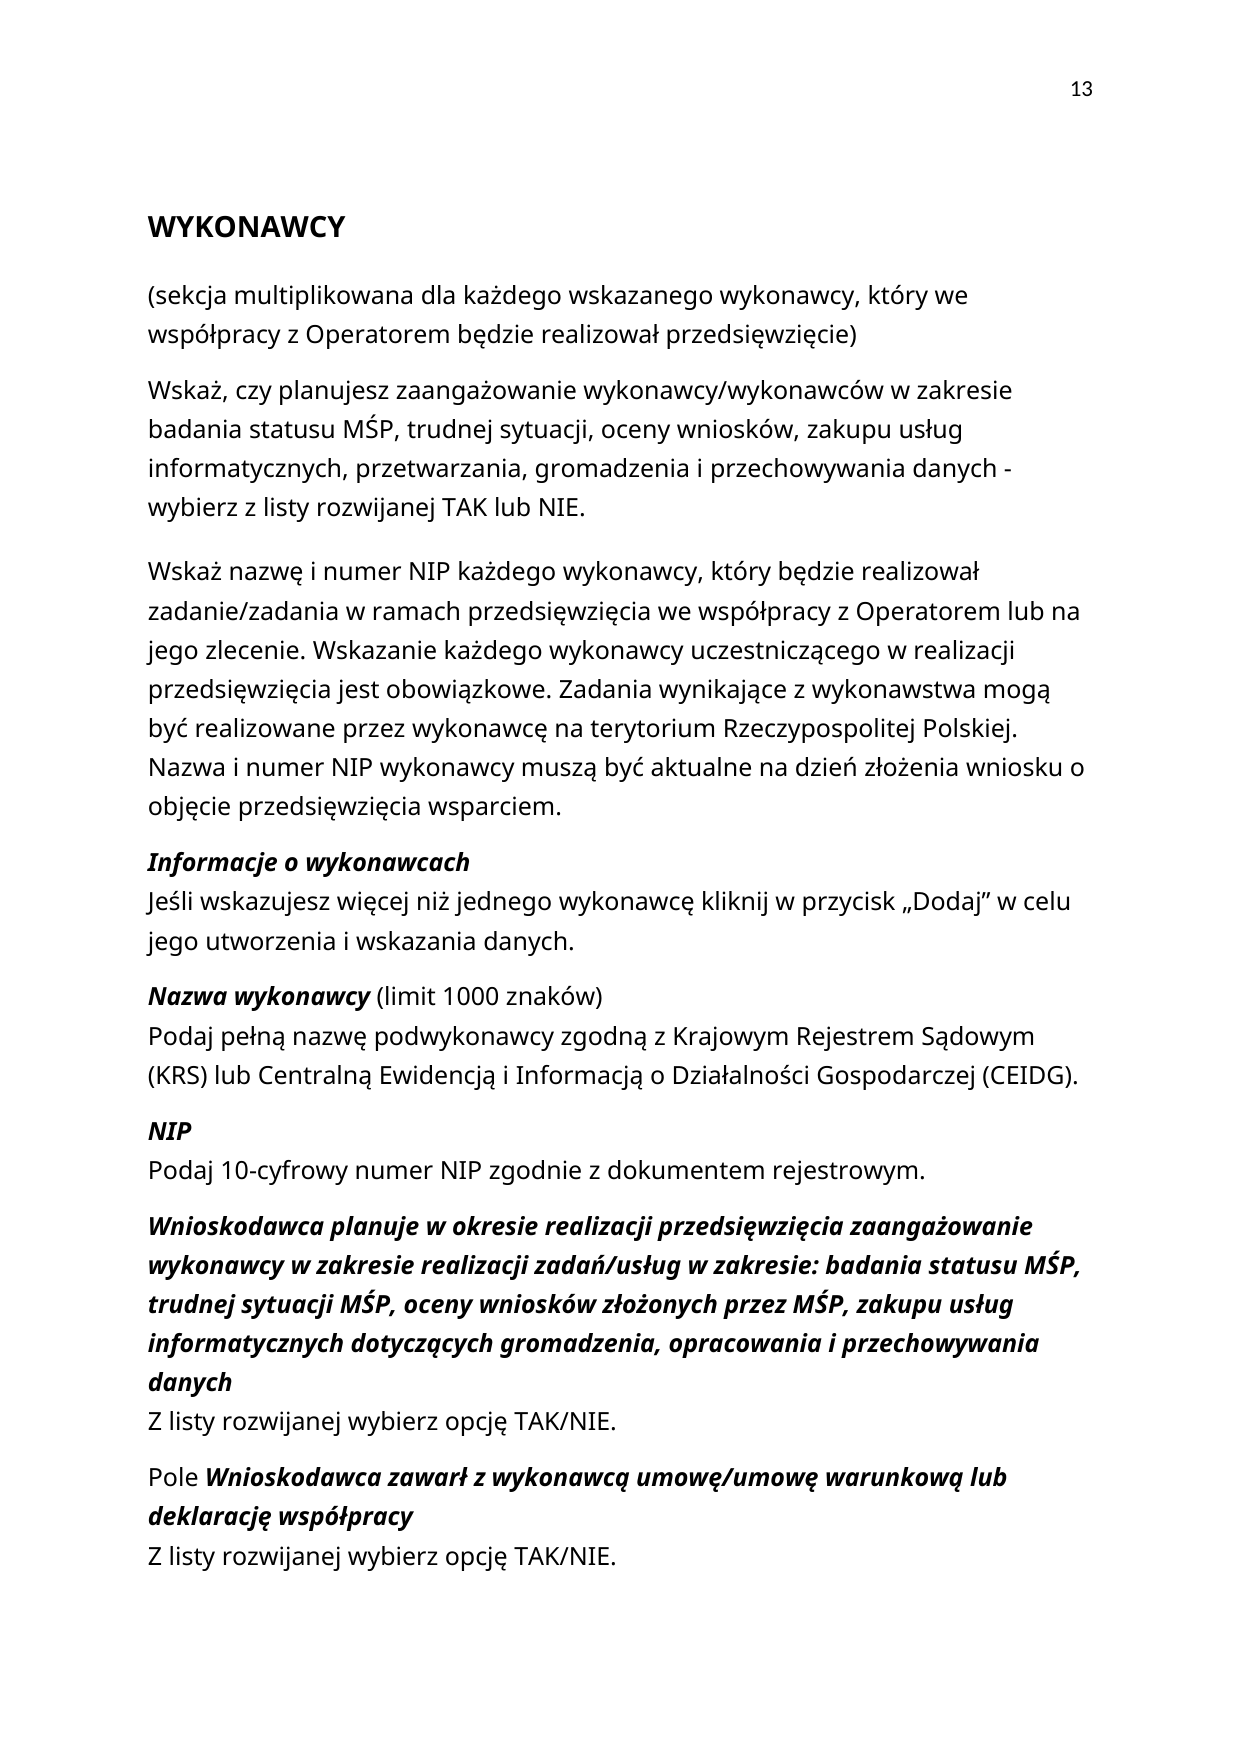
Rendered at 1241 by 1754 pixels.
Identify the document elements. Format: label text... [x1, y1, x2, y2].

text Z listy rozwijanej wybierz opcję TAK/NIE. [148, 1538, 1093, 1572]
text (sekcja multiplikowana dla każdego wskazanego wykonawcy, który we współpracy z Operatorem będzie realizował przedsięwzięcie) [148, 277, 1093, 351]
text Informacje o wykonawcach [148, 845, 1093, 879]
text Nazwa wykonawcy (limit 1000 znaków) [148, 979, 1093, 1013]
text Podaj pełną nazwę podwykonawcy zgodną z Krajowym Rejestrem Sądowym (KRS) lub Centralną Ewidencją i Informacją o Działalności Gospodarczej (CEIDG). [148, 1018, 1093, 1091]
text Z listy rozwijanej wybierz opcję TAK/NIE. [148, 1404, 1093, 1438]
text Wnioskodawca planuje w okresie realizacji przedsięwzięcia zaangażowanie wykonawcy w zakresie realizacji zadań/usług w zakresie: badania statusu MŚP, trudnej sytuacji MŚP, oceny wniosków złożonych przez MŚP, zakupu usług informatycznych dotyczących gromadzenia, opracowania i przechowywania danych [148, 1208, 1093, 1399]
text Pole Wnioskodawca zawarł z wykonawcą umowę/umowę warunkową lub deklarację współpracy [148, 1460, 1093, 1533]
text Wskaż, czy planujesz zaangażowanie wykonawcy/wykonawców w zakresie badania statusu MŚP, trudnej sytuacji, oceny wniosków, zakupu usług informatycznych, przetwarzania, gromadzenia i przechowywania danych - wybierz z listy rozwijanej TAK lub NIE. [148, 372, 1093, 524]
text Jeśli wskazujesz więcej niż jednego wykonawcę kliknij w przycisk „Dodaj” w celu jego utworzenia i wskazania danych. [148, 884, 1093, 957]
text Podaj 10-cyfrowy numer NIP zgodnie z dokumentem rejestrowym. [148, 1152, 1093, 1186]
text NIP [148, 1113, 1093, 1147]
text Wskaż nazwę i numer NIP każdego wykonawcy, który będzie realizował zadanie/zadania w ramach przedsięwzięcia we współpracy z Operatorem lub na jego zlecenie. Wskazanie każdego wykonawcy uczestniczącego w realizacji przedsięwzięcia jest obowiązkowe. Zadania wynikające z wykonawstwa mogą być realizowane przez wykonawcę na terytorium Rzeczypospolitej Polskiej. Nazwa i numer NIP wykonawcy muszą być aktualne na dzień złożenia wniosku o objęcie przedsięwzięcia wsparciem. [148, 554, 1093, 823]
subtitle WYKONAWCY [148, 207, 1093, 246]
